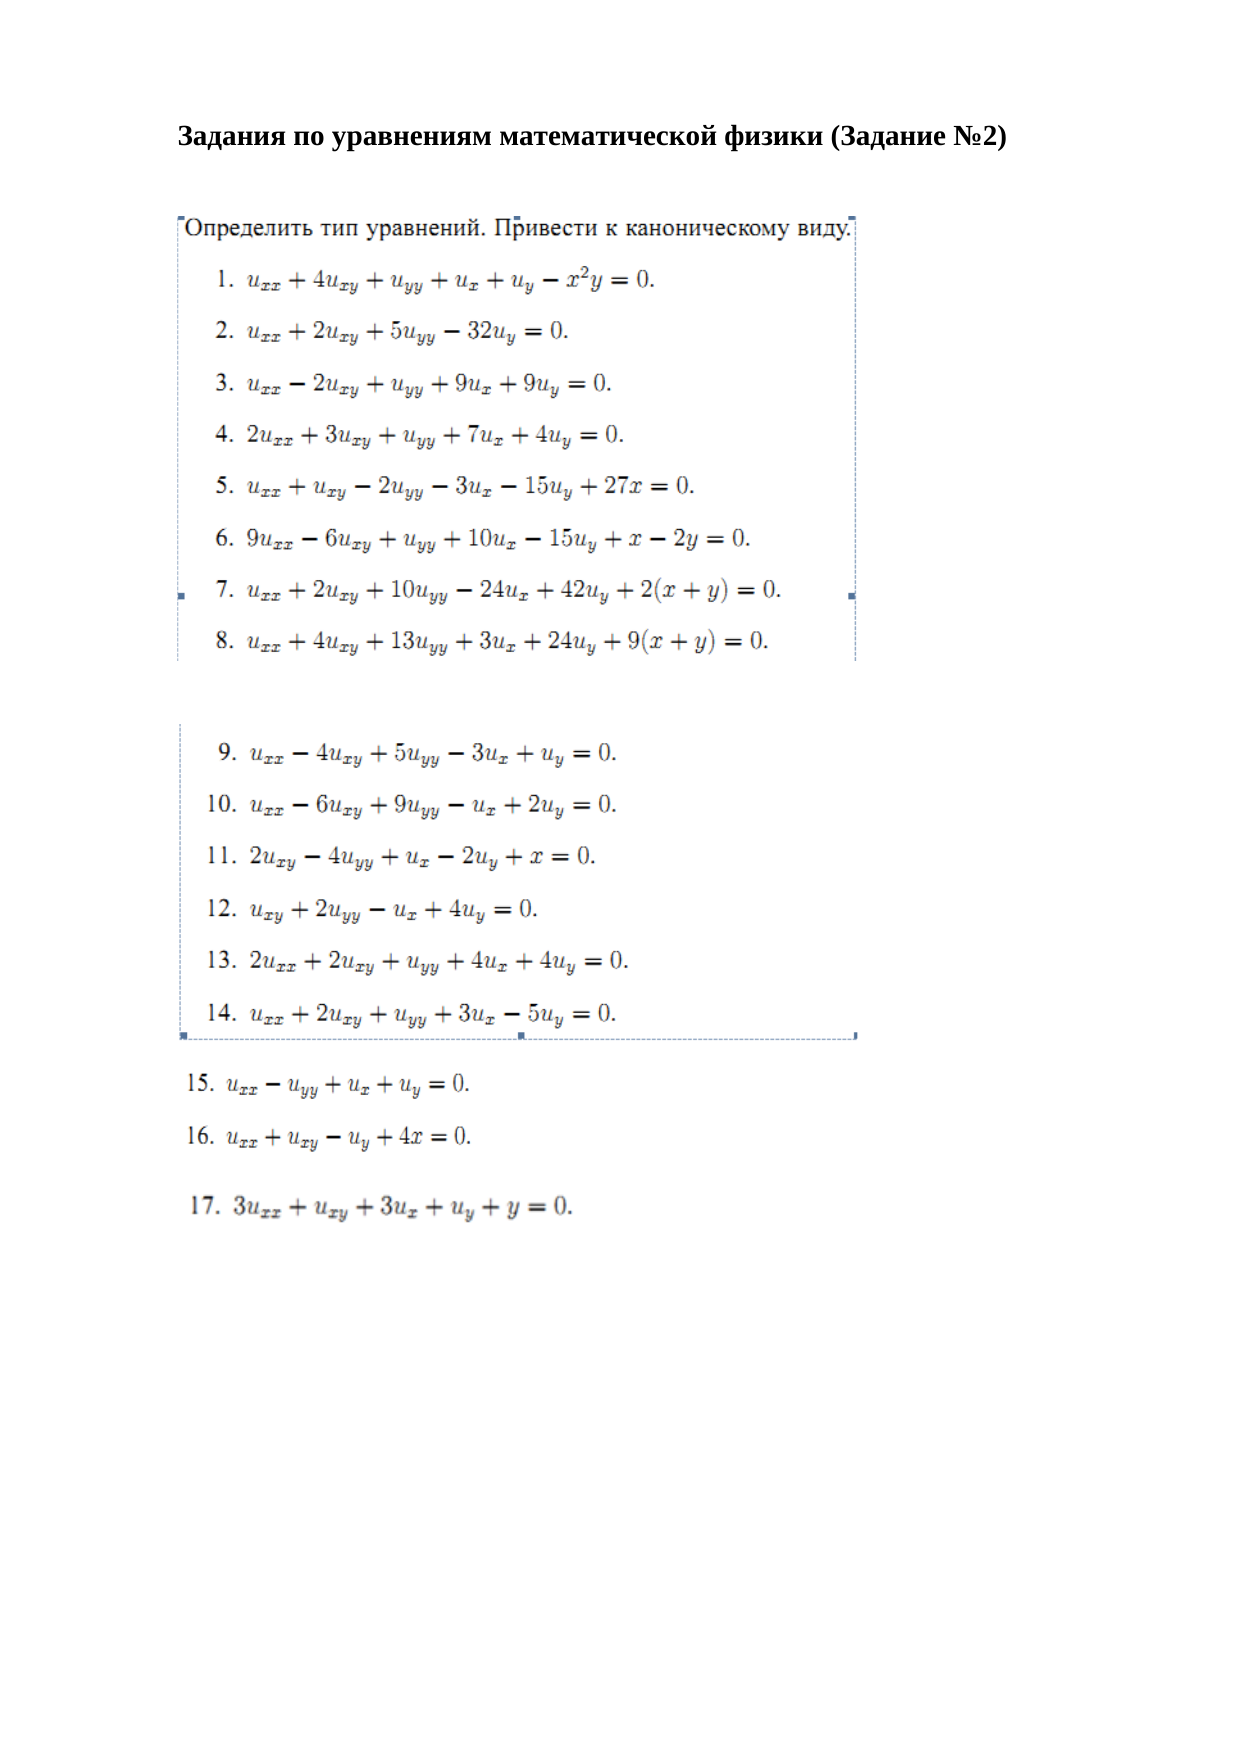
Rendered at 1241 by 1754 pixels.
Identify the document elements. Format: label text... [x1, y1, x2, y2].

text Задания по уравнениям математической физики (Задание №2) [177, 118, 1152, 152]
picture [177, 724, 858, 1044]
picture [177, 216, 860, 661]
picture [177, 1062, 858, 1161]
picture [177, 1179, 595, 1232]
